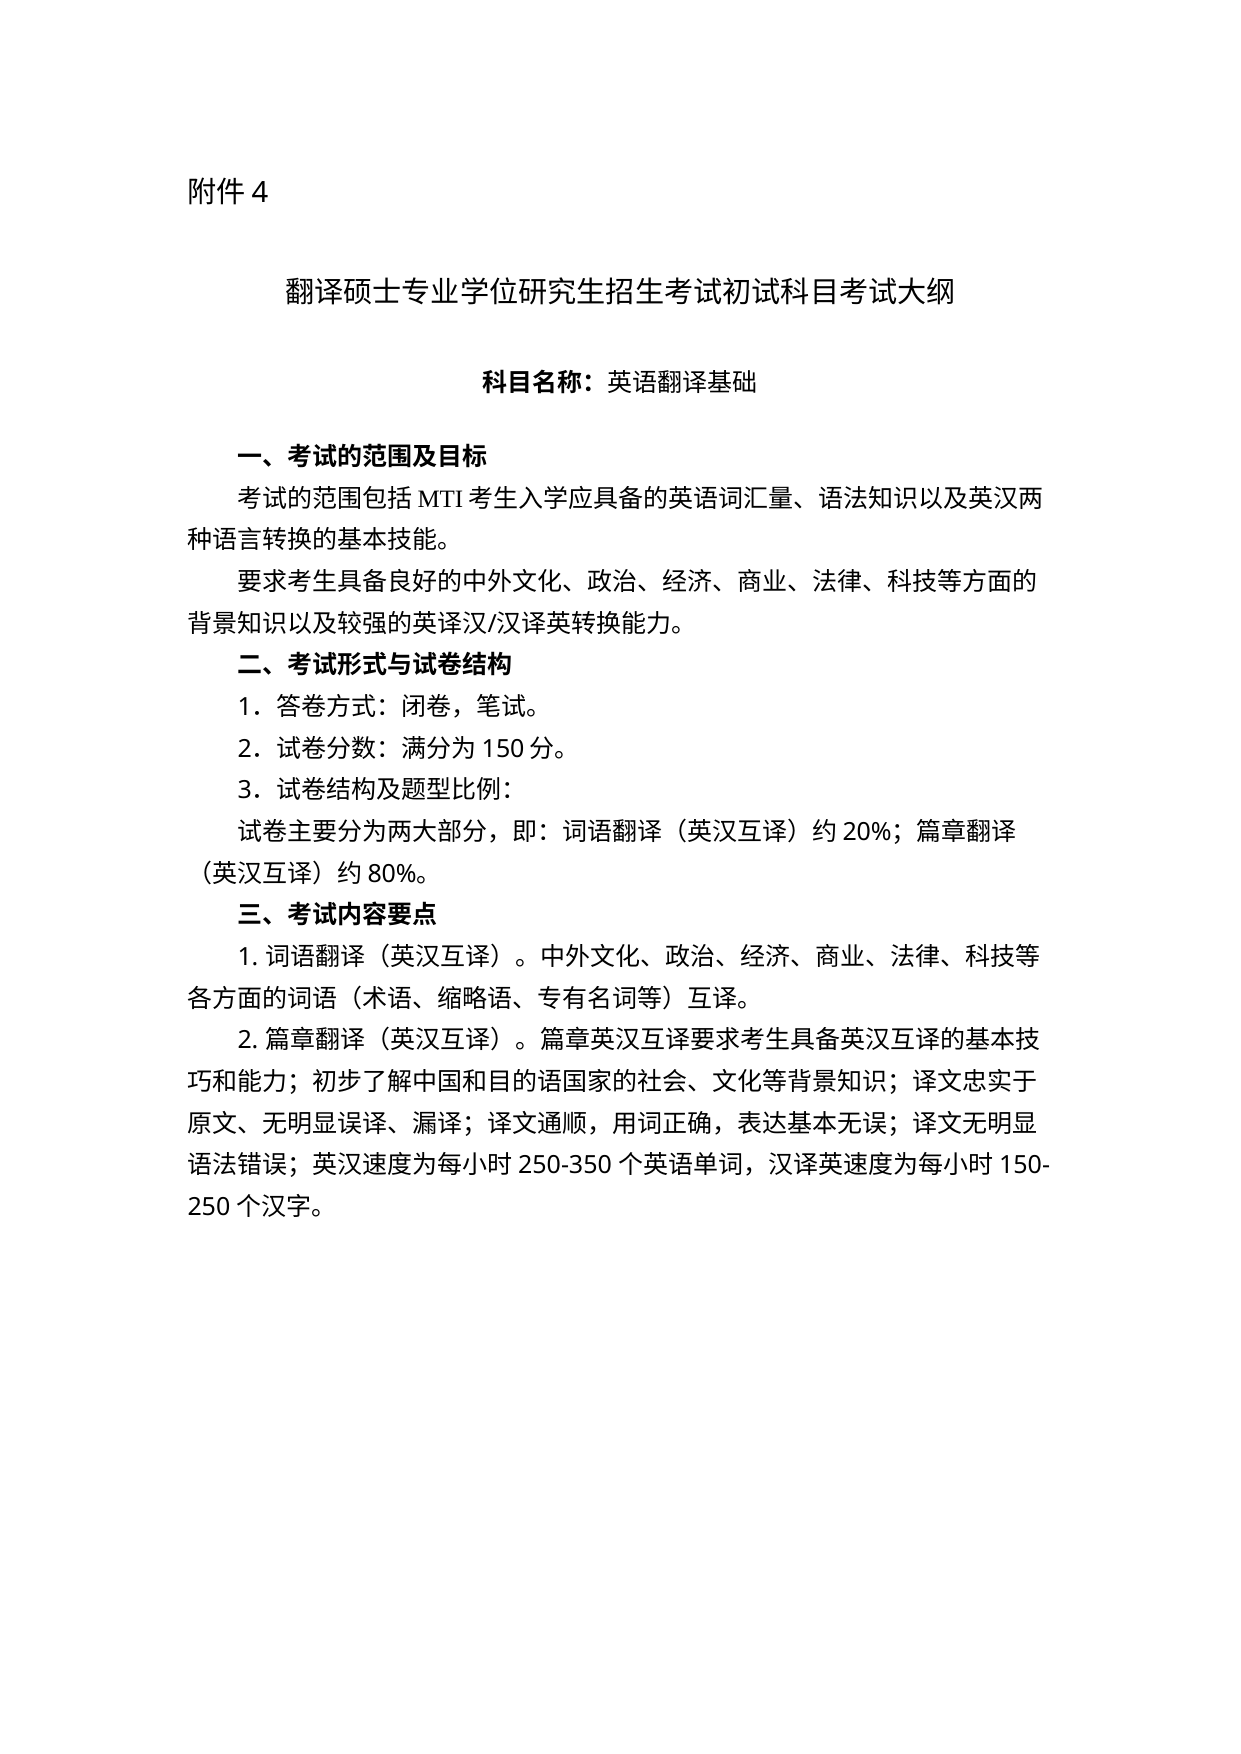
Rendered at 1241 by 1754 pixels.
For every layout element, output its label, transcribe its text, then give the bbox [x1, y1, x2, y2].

text 1．答卷方式：闭卷，笔试。 [187, 682, 1053, 724]
text 三、考试内容要点 [187, 891, 1053, 932]
text 附件4 [187, 162, 1053, 212]
text 3．试卷结构及题型比例： [187, 766, 1053, 807]
text 2．试卷分数：满分为150分。 [187, 724, 1053, 766]
text 2. 篇章翻译（英汉互译）。篇章英汉互译要求考生具备英汉互译的基本技巧和能力；初步了解中国和目的语国家的社会、文化等背景知识；译文忠实于原文、无明显误译、漏译；译文通顺，用词正确，表达基本无误；译文无明显语法错误；英汉速度为每小时 250-350 个英语单词，汉译英速度为每小时 150-250 个汉字。 [187, 1016, 1053, 1224]
text 要求考生具备良好的中外文化、政治、经济、商业、法律、科技等方面的背景知识以及较强的英译汉/汉译英转换能力。 [187, 557, 1053, 641]
text 1. 词语翻译（英汉互译）。中外文化、政治、经济、商业、法律、科技等各方面的词语（术语、缩略语、专有名词等）互译。 [187, 932, 1053, 1016]
text 科目名称：英语翻译基础 [187, 362, 1053, 398]
text 考试的范围包括MTI考生入学应具备的英语词汇量、语法知识以及英汉两种语言转换的基本技能。 [187, 474, 1053, 557]
text 试卷主要分为两大部分，即：词语翻译（英汉互译）约20%；篇章翻译（英汉互译）约80%。 [187, 807, 1053, 891]
text 二、考试形式与试卷结构 [187, 641, 1053, 682]
text 翻译硕士专业学位研究生招生考试初试科目考试大纲 [187, 262, 1053, 312]
text 一、考试的范围及目标 [187, 432, 1053, 474]
